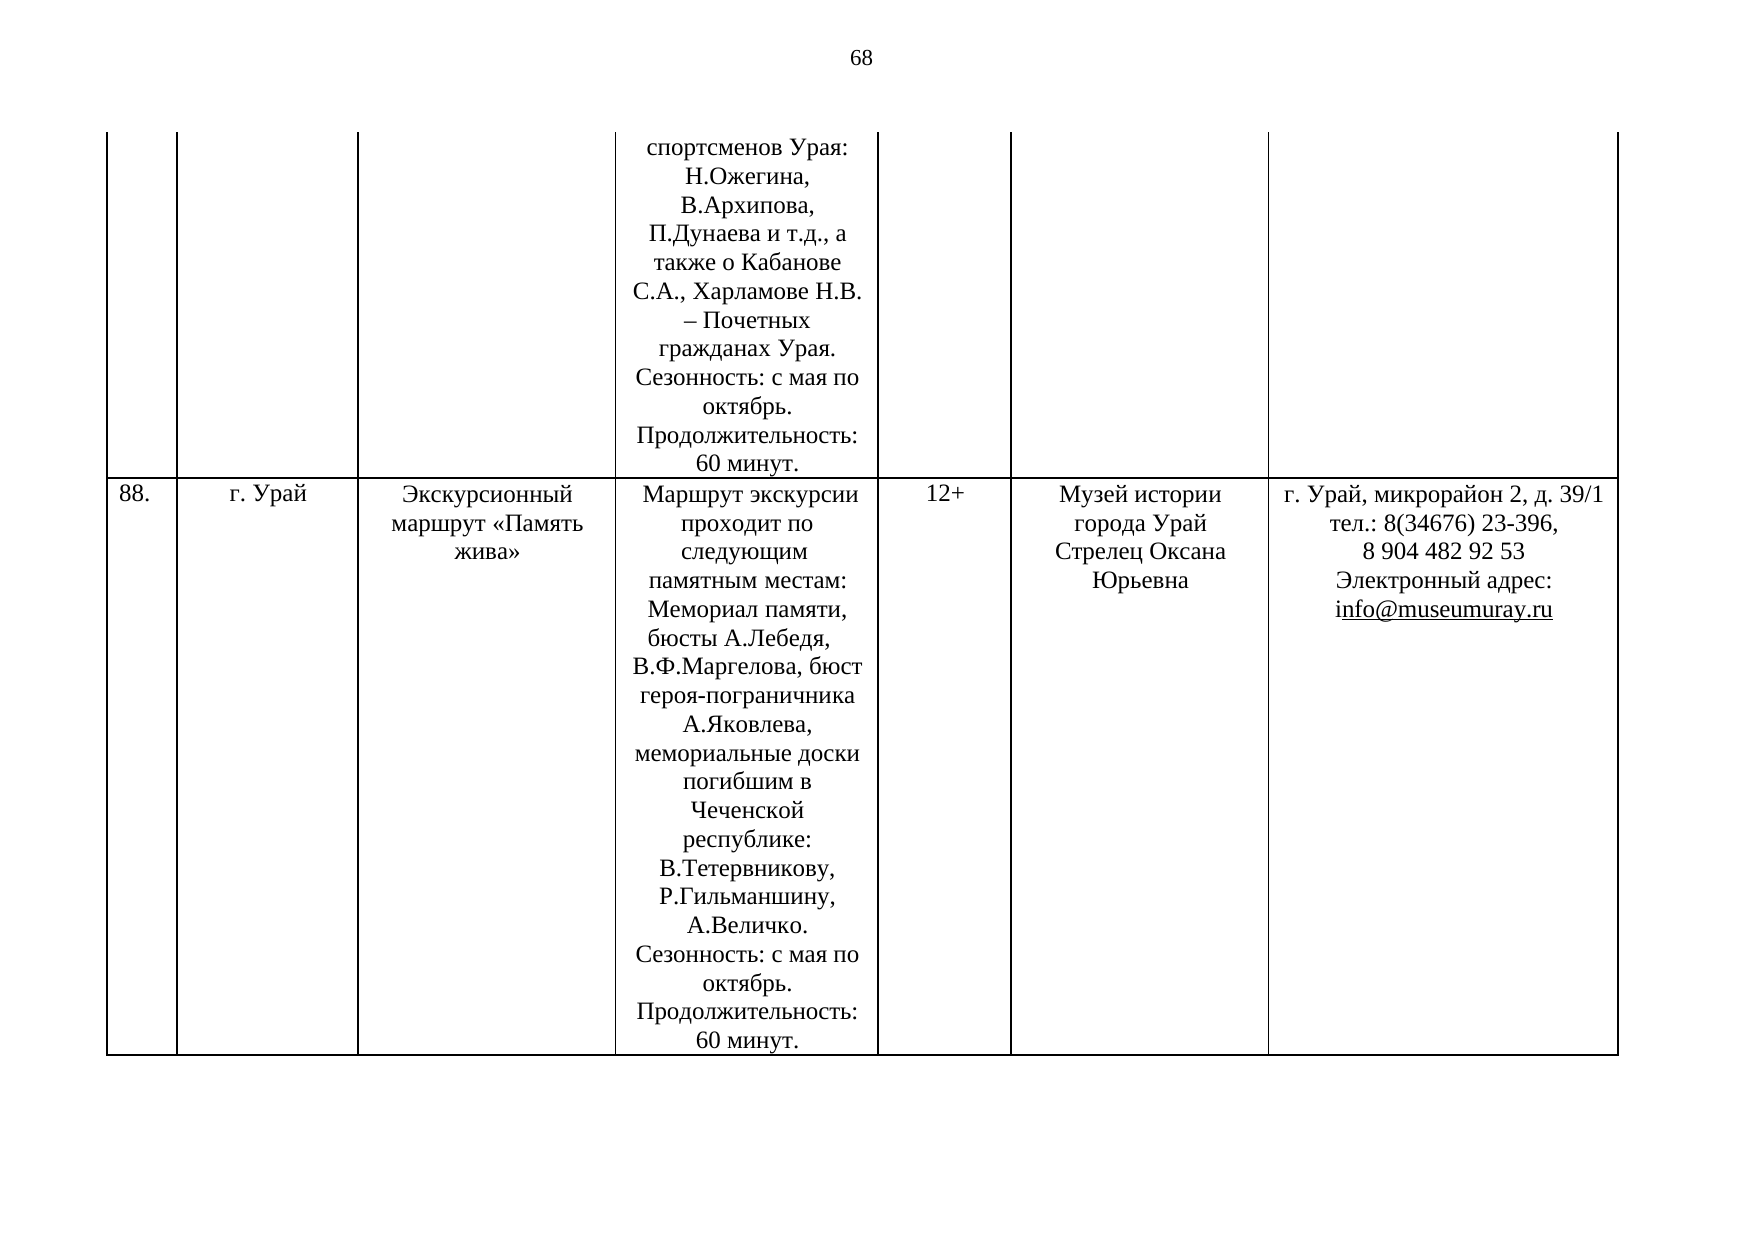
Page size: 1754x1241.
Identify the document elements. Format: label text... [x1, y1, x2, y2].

table_cell Музей истории города Урай Стрелец Оксана Юрьевна [1012, 479, 1268, 1054]
table_header [178, 132, 357, 477]
table_header [1269, 132, 1617, 477]
table_cell Экскурсионный маршрут «Память жива» [359, 479, 615, 1054]
table_header [108, 132, 176, 477]
table_header [1012, 132, 1268, 477]
table_header [879, 132, 1010, 477]
table_cell г. Урай [178, 479, 357, 1054]
table_cell 88. [108, 479, 176, 1054]
table_header [359, 132, 615, 477]
table_header спортсменов Урая: Н.Ожегина, В.Архипова, П.Дунаева и т.д., а также о Кабанове С.А., Харламове Н.В. – Почетных гражданах Урая. Сезонность: с мая по октябрь. Продолжительность: 60 минут. [616, 132, 877, 477]
table_cell г. Урай, микрорайон 2, д. 39/1 тел.: 8(34676) 23-396, 8 904 482 92 53 Электронный адрес: info@museumuray.ru [1269, 479, 1617, 1054]
table_cell 12+ [879, 479, 1010, 1054]
table_cell Маршрут экскурсии проходит по следующим памятным местам: Мемориал памяти, бюсты А.Лебедя, В.Ф.Маргелова, бюст героя-пограничника А.Яковлева, мемориальные доски погибшим в Чеченской республике: В.Тетервникову, Р.Гильманшину, А.Величко. Сезонность: с мая по октябрь. Продолжительность: 60 минут. [616, 479, 877, 1054]
